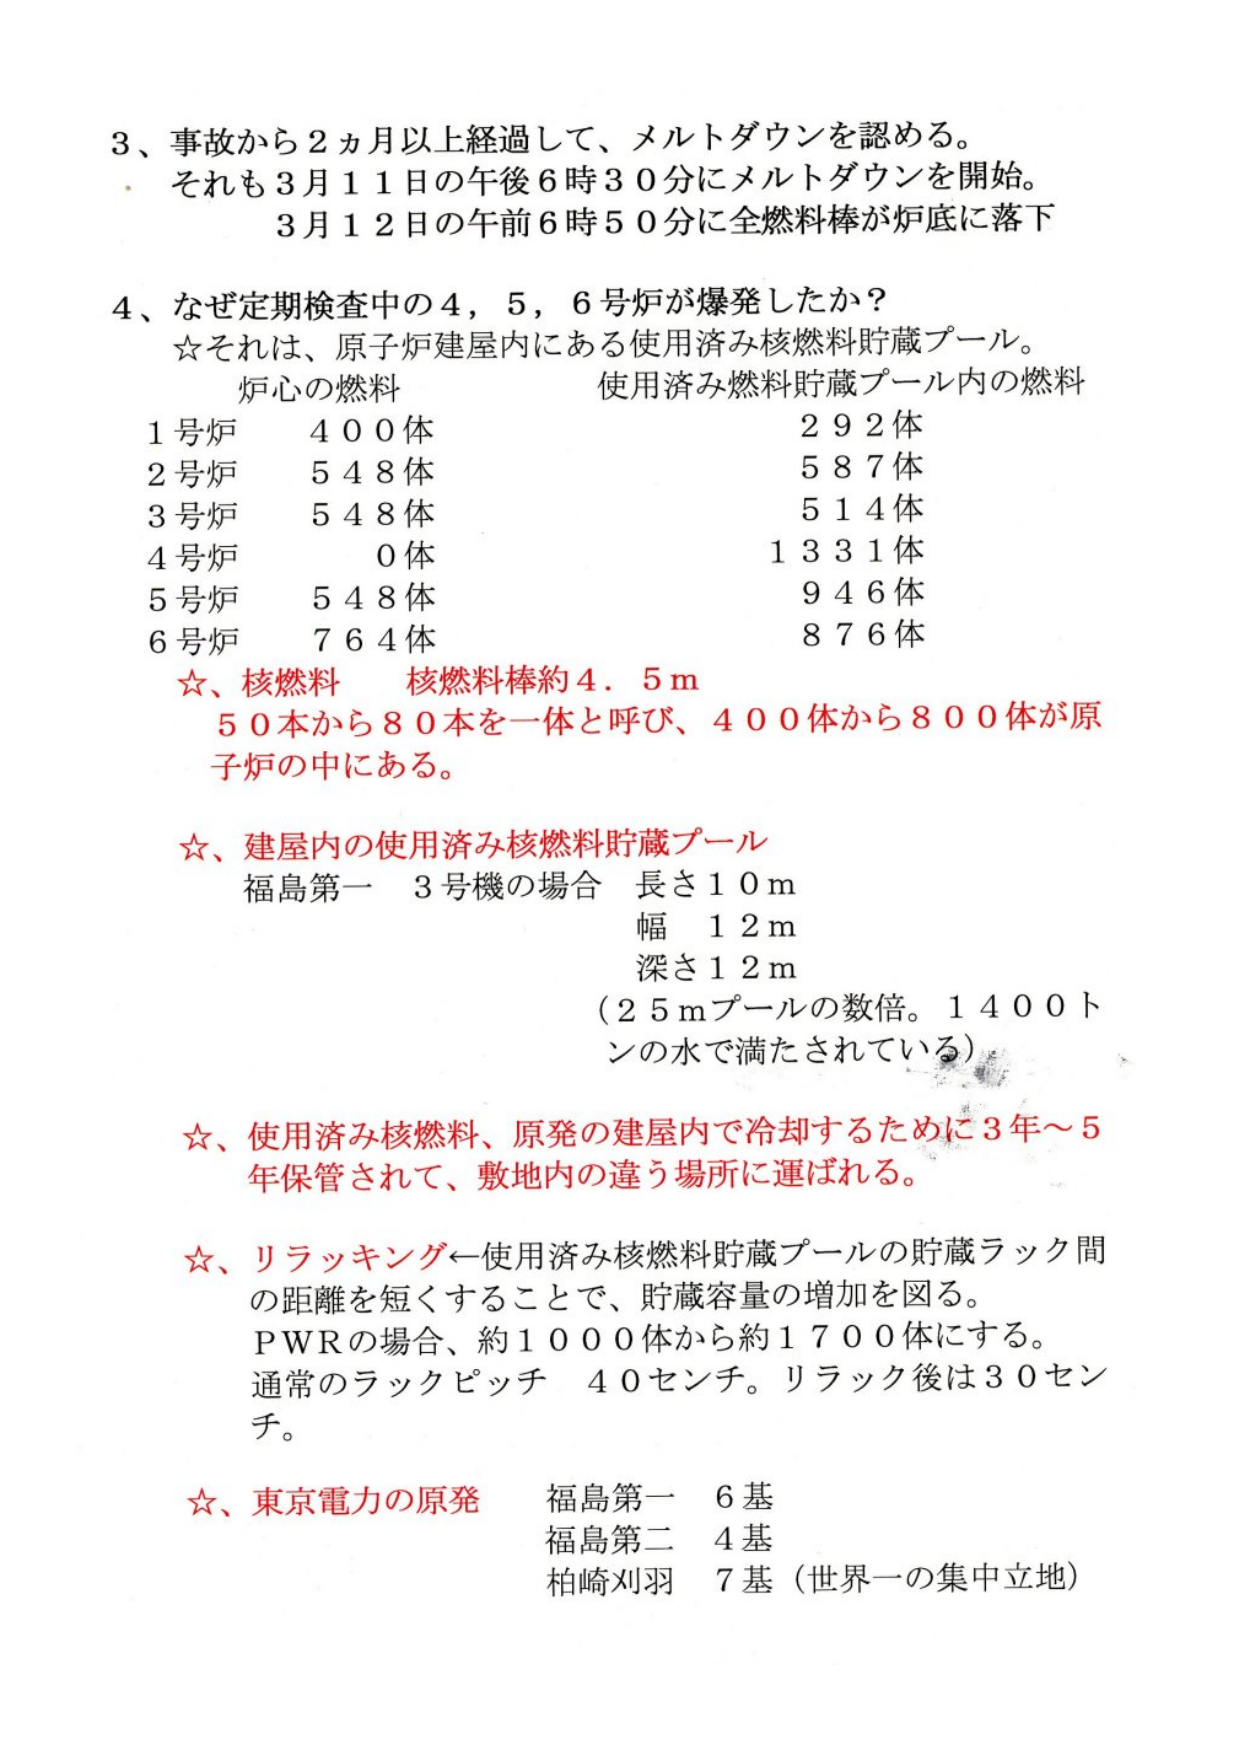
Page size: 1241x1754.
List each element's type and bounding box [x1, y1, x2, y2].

picture [75, 89, 1147, 1665]
